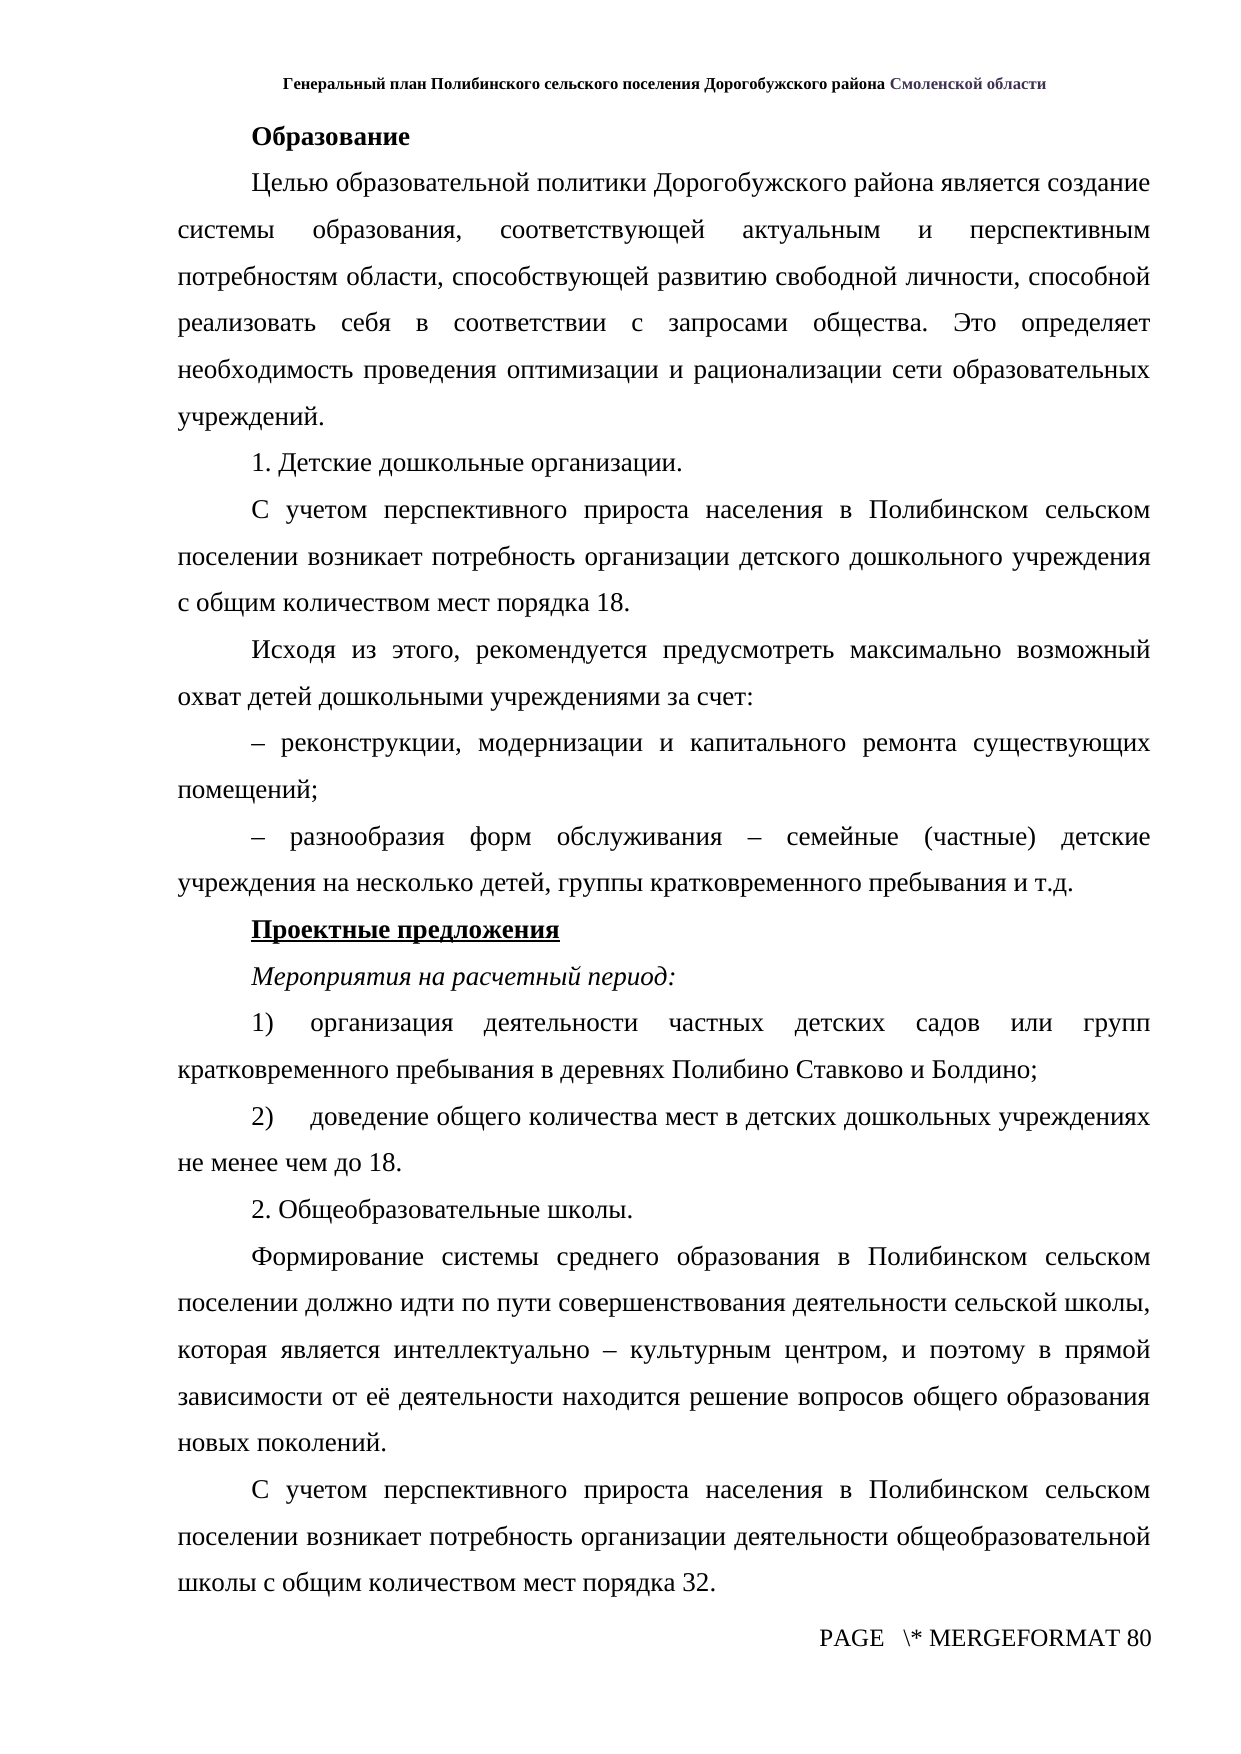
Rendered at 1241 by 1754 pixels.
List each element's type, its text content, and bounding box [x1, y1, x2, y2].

text С учетом перспективного прироста населения в Полибинском сельском поселении возникает потребность организации деятельности общеобразовательной школы с общим количеством мест порядка 32. [177, 1473, 1152, 1597]
list доведение общего количества мест в детских дошкольных учреждениях не менее чем до 18. [177, 1099, 1152, 1177]
list организация деятельности частных детских садов или групп кратковременного пребывания в деревнях Полибино Ставково и Болдино; [177, 1006, 1152, 1084]
text 1. Детские дошкольные организации. [177, 446, 1152, 477]
text – реконструкции, модернизации и капитального ремонта существующих помещений; [177, 726, 1152, 804]
text – разнообразия форм обслуживания – семейные (частные) детские учреждения на несколько детей, группы кратковременного пребывания и т.д. [177, 819, 1152, 897]
text С учетом перспективного прироста населения в Полибинском сельском поселении возникает потребность организации детского дошкольного учреждения с общим количеством мест порядка 18. [177, 493, 1152, 617]
text Проектные предложения [177, 913, 1152, 944]
text Формирование системы среднего образования в Полибинском сельском поселении должно идти по пути совершенствования деятельности сельской школы, которая является интеллектуально – культурным центром, и поэтому в прямой зависимости от её деятельности находится решение вопросов общего образования новых поколений. [177, 1239, 1152, 1457]
text Исходя из этого, рекомендуется предусмотреть максимально возможный охват детей дошкольными учреждениями за счет: [177, 633, 1152, 711]
text Целью образовательной политики Дорогобужского района является создание системы образования, соответствующей актуальным и перспективным потребностям области, способствующей развитию свободной личности, способной реализовать себя в соответствии с запросами общества. Это определяет необходимость проведения оптимизации и рационализации сети образовательных учреждений. [177, 166, 1152, 431]
text Мероприятия на расчетный период: [177, 959, 1152, 991]
text Образование [177, 119, 1152, 151]
text 2. Общеобразовательные школы. [177, 1193, 1152, 1224]
